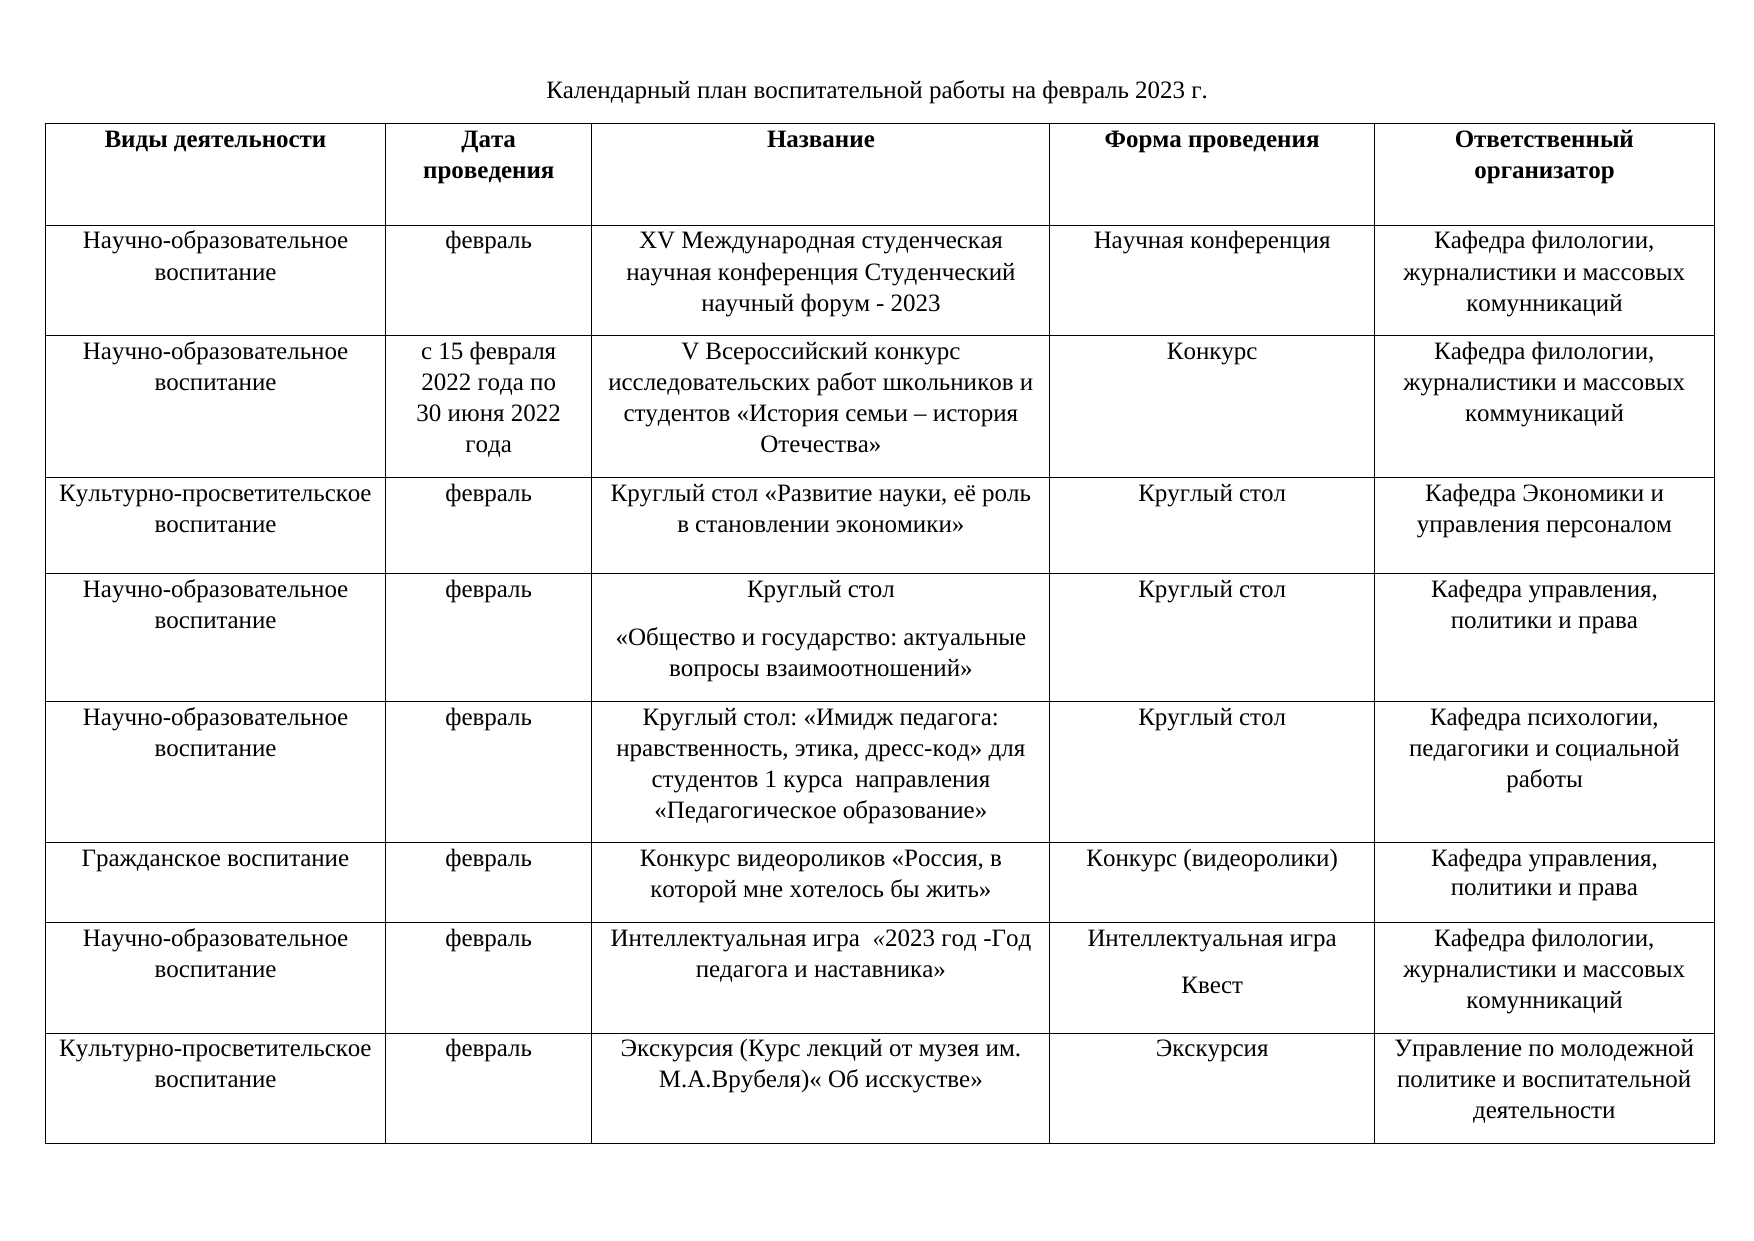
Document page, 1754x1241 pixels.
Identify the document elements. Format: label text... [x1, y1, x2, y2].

table_header Форма проведения [1050, 124, 1374, 224]
table_cell Культурно-просветительское воспитание [46, 478, 385, 573]
table_cell Экскурсия [1050, 1034, 1374, 1143]
table_cell Кафедра Экономики и управления персоналом [1375, 478, 1714, 573]
table_cell Конкурс (видеоролики) [1050, 843, 1374, 922]
table_cell с 15 февраля 2022 года по 30 июня 2022 года [386, 336, 591, 477]
table_cell Научно-образовательное воспитание [46, 923, 385, 1032]
table_header Дата проведения [386, 124, 591, 224]
table_cell Кафедра психологии, педагогики и социальной работы [1375, 702, 1714, 842]
table_cell Кафедра филологии, журналистики и массовых комунникаций [1375, 923, 1714, 1032]
table_cell Научно-образовательное воспитание [46, 702, 385, 842]
table_cell Научная конференция [1050, 226, 1374, 335]
table_cell Круглый стол «Развитие науки, её роль в становлении экономики» [592, 478, 1049, 573]
table_cell февраль [386, 478, 591, 573]
table_cell Научно-образовательное воспитание [46, 574, 385, 701]
table_cell февраль [386, 574, 591, 701]
table_cell Гражданское воспитание [46, 843, 385, 922]
table_cell Кафедра филологии, журналистики и массовых комунникаций [1375, 226, 1714, 335]
table_header Ответственный организатор [1375, 124, 1714, 224]
table_cell Конкурс [1050, 336, 1374, 477]
table_cell февраль [386, 702, 591, 842]
table_cell Управление по молодежной политике и воспитательной деятельности [1375, 1034, 1714, 1143]
table_cell V Всероссийский конкурс исследовательских работ школьников и студентов «История семьи – история Отечества» [592, 336, 1049, 477]
table_cell Интеллектуальная игра Квест [1050, 923, 1374, 1032]
table_header Название [592, 124, 1049, 224]
table_cell Экскурсия (Курс лекций от музея им. М.А.Врубеля)« Об исскустве» [592, 1034, 1049, 1143]
table_cell Кафедра филологии, журналистики и массовых коммуникаций [1375, 336, 1714, 477]
table_header Виды деятельности [46, 124, 385, 224]
table_cell XV Международная студенческая научная конференция Студенческий научный форум - 2023 [592, 226, 1049, 335]
table_cell Кафедра управления, политики и права [1375, 574, 1714, 701]
table_cell Культурно-просветительское воспитание [46, 1034, 385, 1143]
table_cell февраль [386, 843, 591, 922]
table_cell Круглый стол [1050, 478, 1374, 573]
table_cell Конкурс видеороликов «Россия, в которой мне хотелось бы жить» [592, 843, 1049, 922]
table_cell февраль [386, 923, 591, 1032]
table_cell Круглый стол [1050, 702, 1374, 842]
table_cell Научно-образовательное воспитание [46, 336, 385, 477]
table_cell Круглый стол: «Имидж педагога: нравственность, этика, дресс-код» для студентов 1 курса направления «Педагогическое образование» [592, 702, 1049, 842]
text Календарный план воспитательной работы на февраль 2023 г. [75, 75, 1679, 104]
table_cell февраль [386, 226, 591, 335]
table_cell февраль [386, 1034, 591, 1143]
table_cell Научно-образовательное воспитание [46, 226, 385, 335]
table_cell Круглый стол [1050, 574, 1374, 701]
table_cell Круглый стол «Общество и государство: актуальные вопросы взаимоотношений» [592, 574, 1049, 701]
table_cell Кафедра управления, политики и права [1375, 843, 1714, 922]
table_cell Интеллектуальная игра «2023 год -Год педагога и наставника» [592, 923, 1049, 1032]
